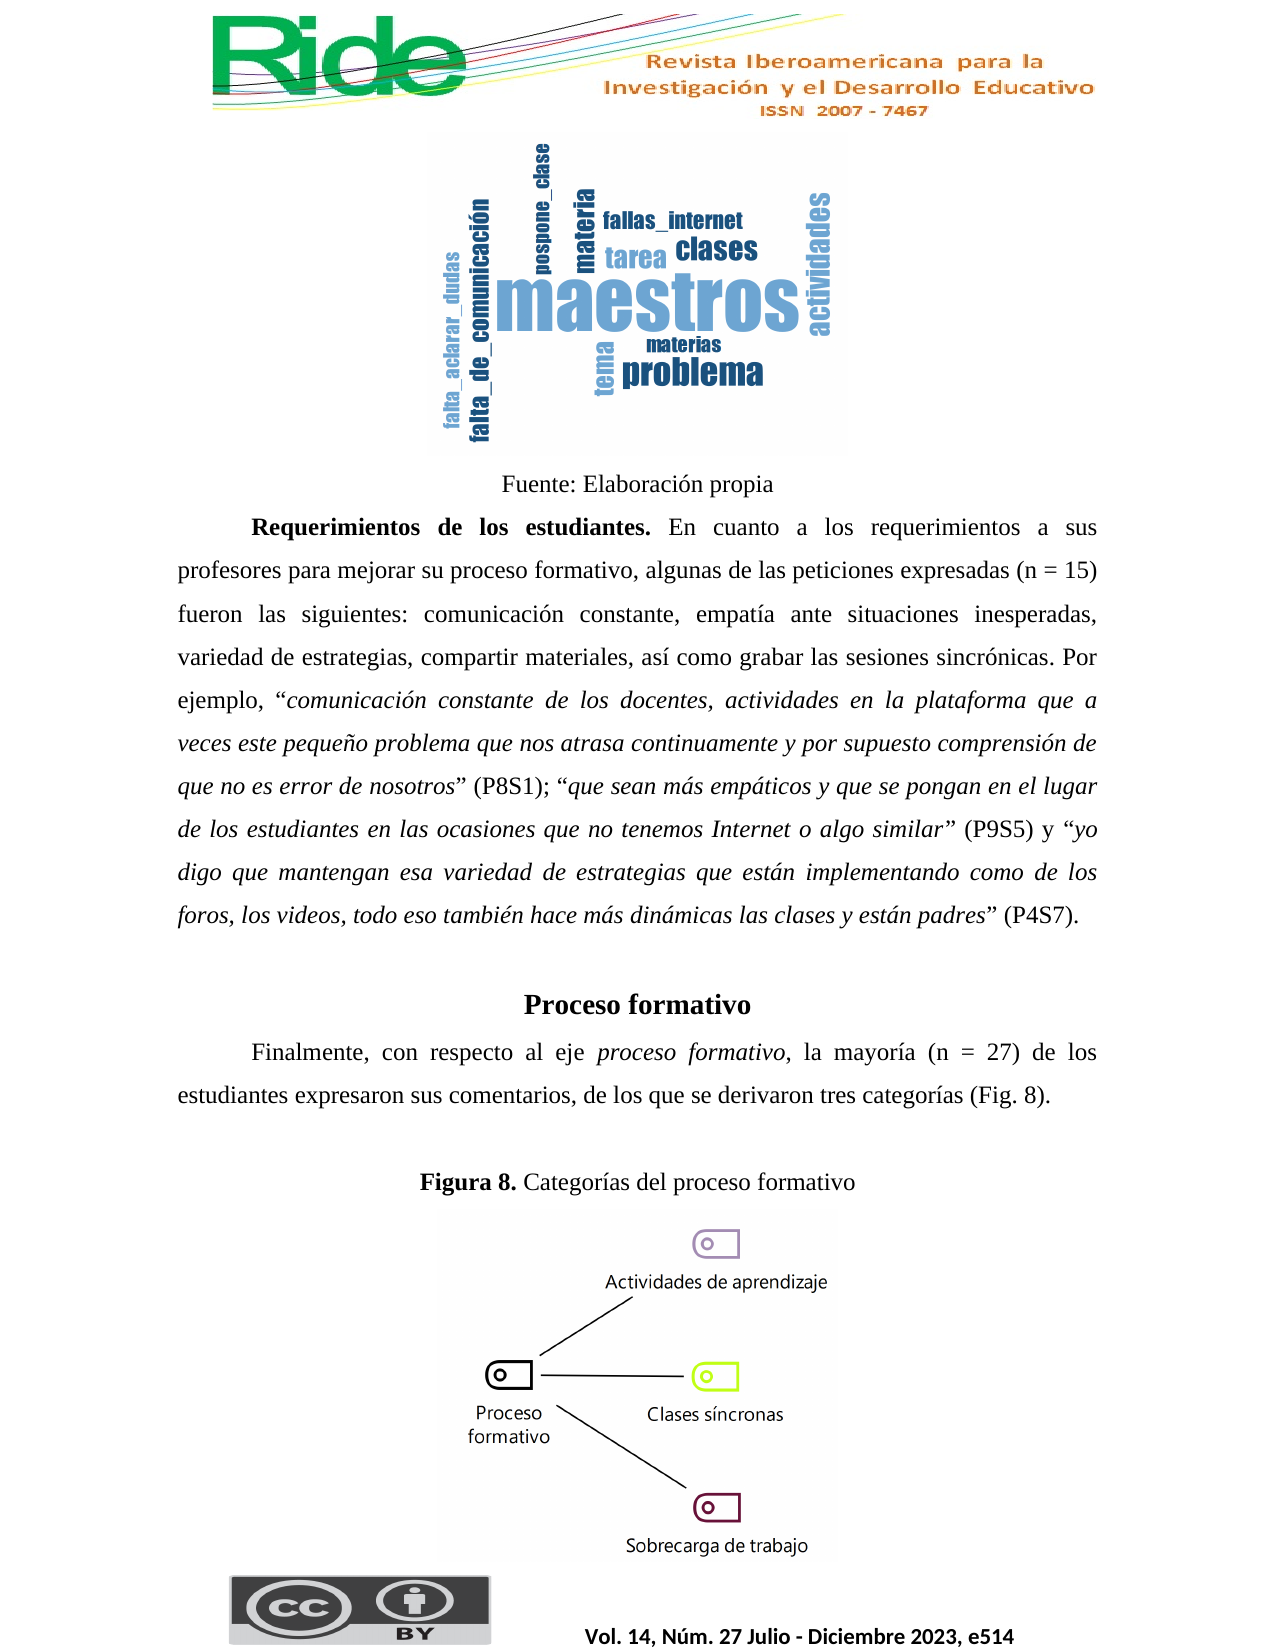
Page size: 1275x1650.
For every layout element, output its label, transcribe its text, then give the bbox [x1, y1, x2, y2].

picture [212, 14, 1098, 119]
picture [426, 132, 849, 456]
text Proceso formativo [177, 987, 1098, 1020]
picture [436, 1209, 839, 1562]
text Requerimientos de los estudiantes. En cuanto a los requerimientos a sus profesores para mejorar su proceso formativo, algunas de las peticiones expresadas (n = 15) fueron las siguientes: comunicación constante, empatía ante situaciones inesperadas, variedad de estrategias, compartir materiales, así como grabar las sesiones sincrónicas. Por ejemplo, “comunicación constante de los docentes, actividades en la plataforma que a veces este pequeño problema que nos atrasa continuamente y por supuesto comprensión de que no es error de nosotros” (P8S1); “que sean más empáticos y que se pongan en el lugar de los estudiantes en las ocasiones que no tenemos Internet o algo similar” (P9S5) y “yo digo que mantengan esa variedad de estrategias que están implementando como de los foros, los videos, todo eso también hace más dinámicas las clases y están padres” (P4S7). [177, 512, 1098, 929]
text Finalmente, con respecto al eje proceso formativo, la mayoría (n = 27) de los estudiantes expresaron sus comentarios, de los que se derivaron tres categorías (Fig. 8). [177, 1037, 1098, 1109]
text Figura 8. Categorías del proceso formativo [177, 1167, 1098, 1195]
text Fuente: Elaboración propia [177, 469, 1098, 498]
picture [228, 1575, 492, 1645]
